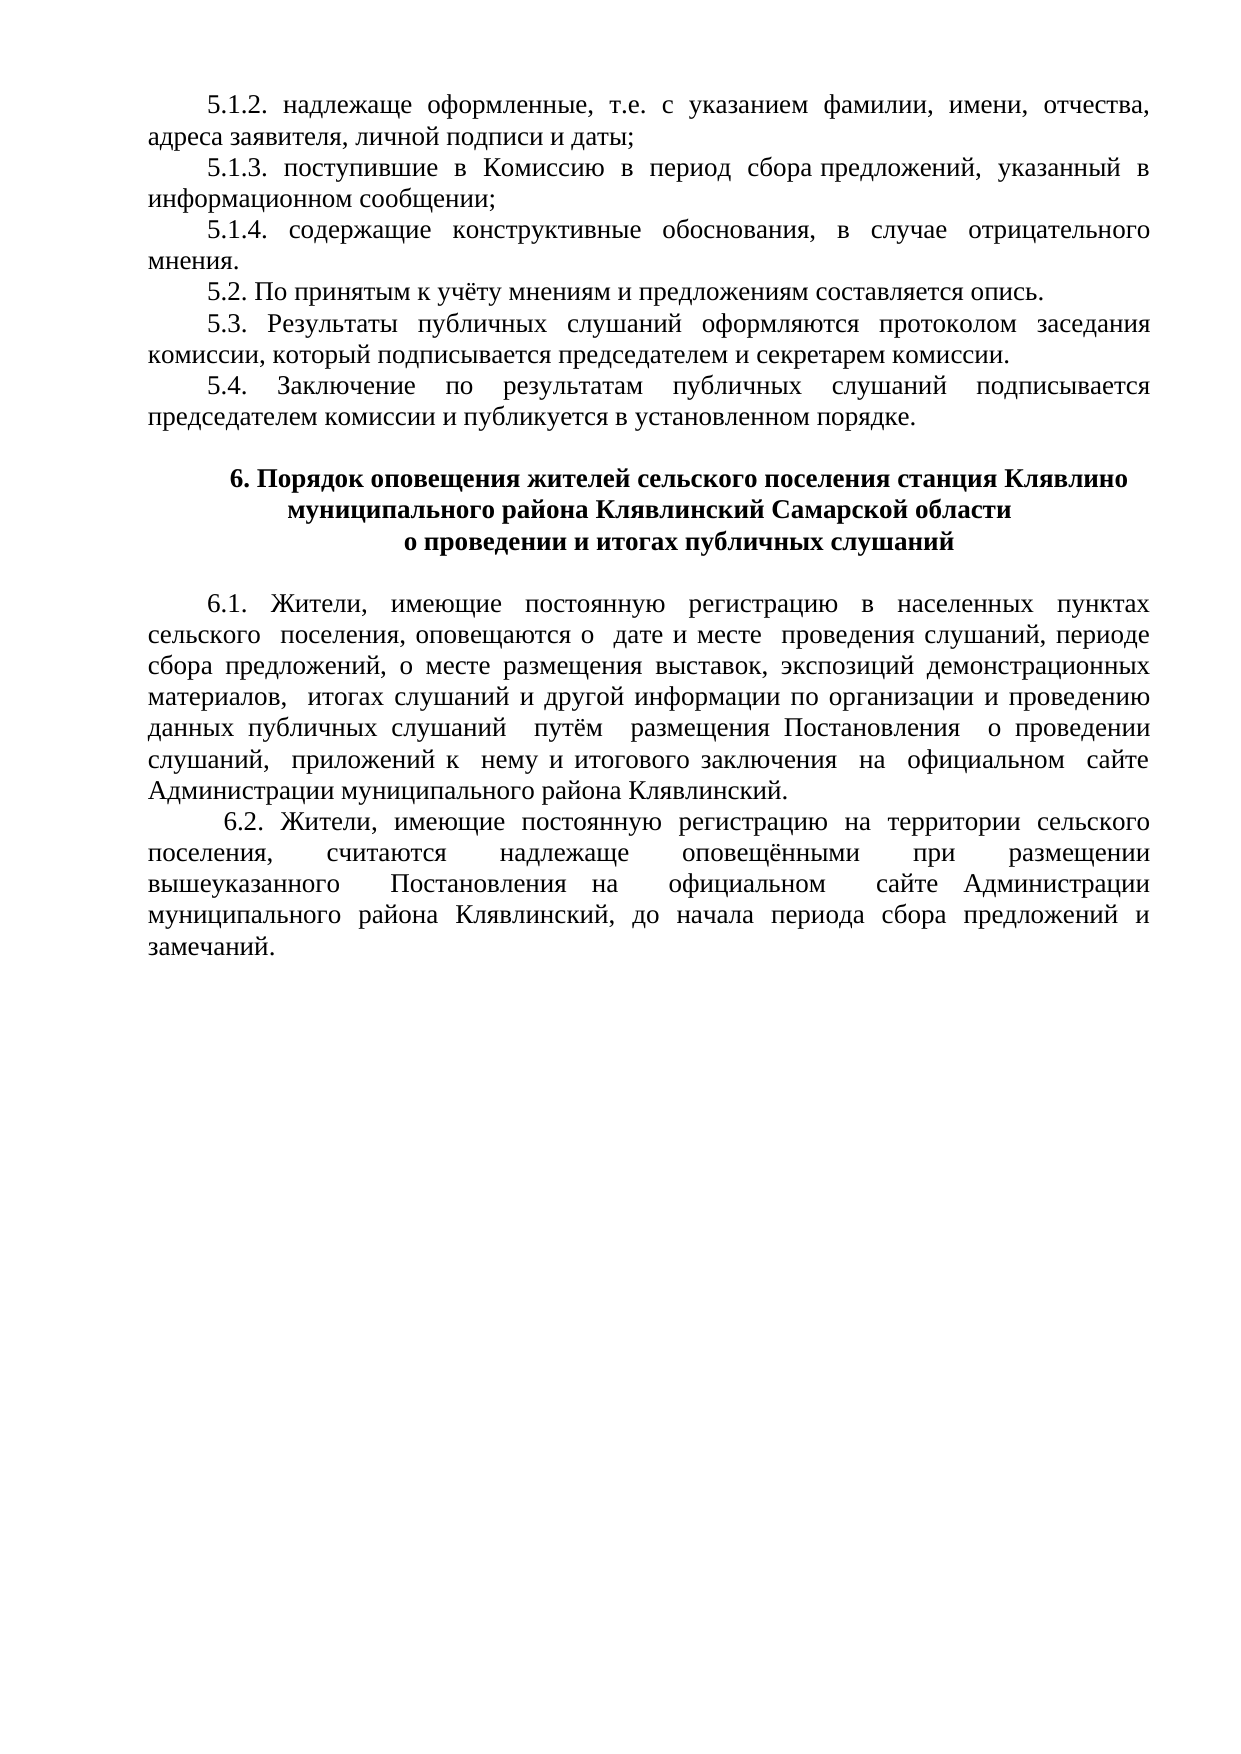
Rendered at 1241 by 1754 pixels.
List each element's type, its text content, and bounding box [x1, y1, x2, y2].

text 5.2. По принятым к учёту мнениям и предложениям составляется опись. [148, 276, 1152, 307]
text 5.1.4. содержащие конструктивные обоснования, в случае отрицательного мнения. [148, 213, 1152, 276]
text 5.1.2. надлежаще оформленные, т.е. с указанием фамилии, имени, отчества, адреса заявителя, личной подписи и даты; [148, 89, 1152, 151]
text 6.2. Жители, имеющие постоянную регистрацию на территории сельского поселения, считаются надлежаще оповещёнными при размещении вышеуказанного Постановления на официальном сайте Администрации муниципального района Клявлинский, до начала периода сбора предложений и замечаний. [148, 805, 1152, 961]
text 5.4. Заключение по результатам публичных слушаний подписывается председателем комиссии и публикуется в установленном порядке. [148, 369, 1152, 431]
text 5.3. Результаты публичных слушаний оформляются протоколом заседания комиссии, который подписывается председателем и секретарем комиссии. [148, 307, 1152, 369]
text 6.1. Жители, имеющие постоянную регистрацию в населенных пунктах сельского поселения, оповещаются о дате и месте проведения слушаний, периоде сбора предложений, о месте размещения выставок, экспозиций демонстрационных материалов, итогах слушаний и другой информации по организации и проведению данных публичных слушаний путём размещения Постановления о проведении слушаний, приложений к нему и итогового заключения на официальном сайте Администрации муниципального района Клявлинский. [148, 587, 1152, 805]
text о проведении и итогах публичных слушаний [148, 525, 1152, 556]
text 6. Порядок оповещения жителей сельского поселения станция Клявлино муниципального района Клявлинский Самарской области [148, 462, 1152, 525]
text 5.1.3. поступившие в Комиссию в период сбора предложений, указанный в информационном сообщении; [148, 151, 1152, 213]
